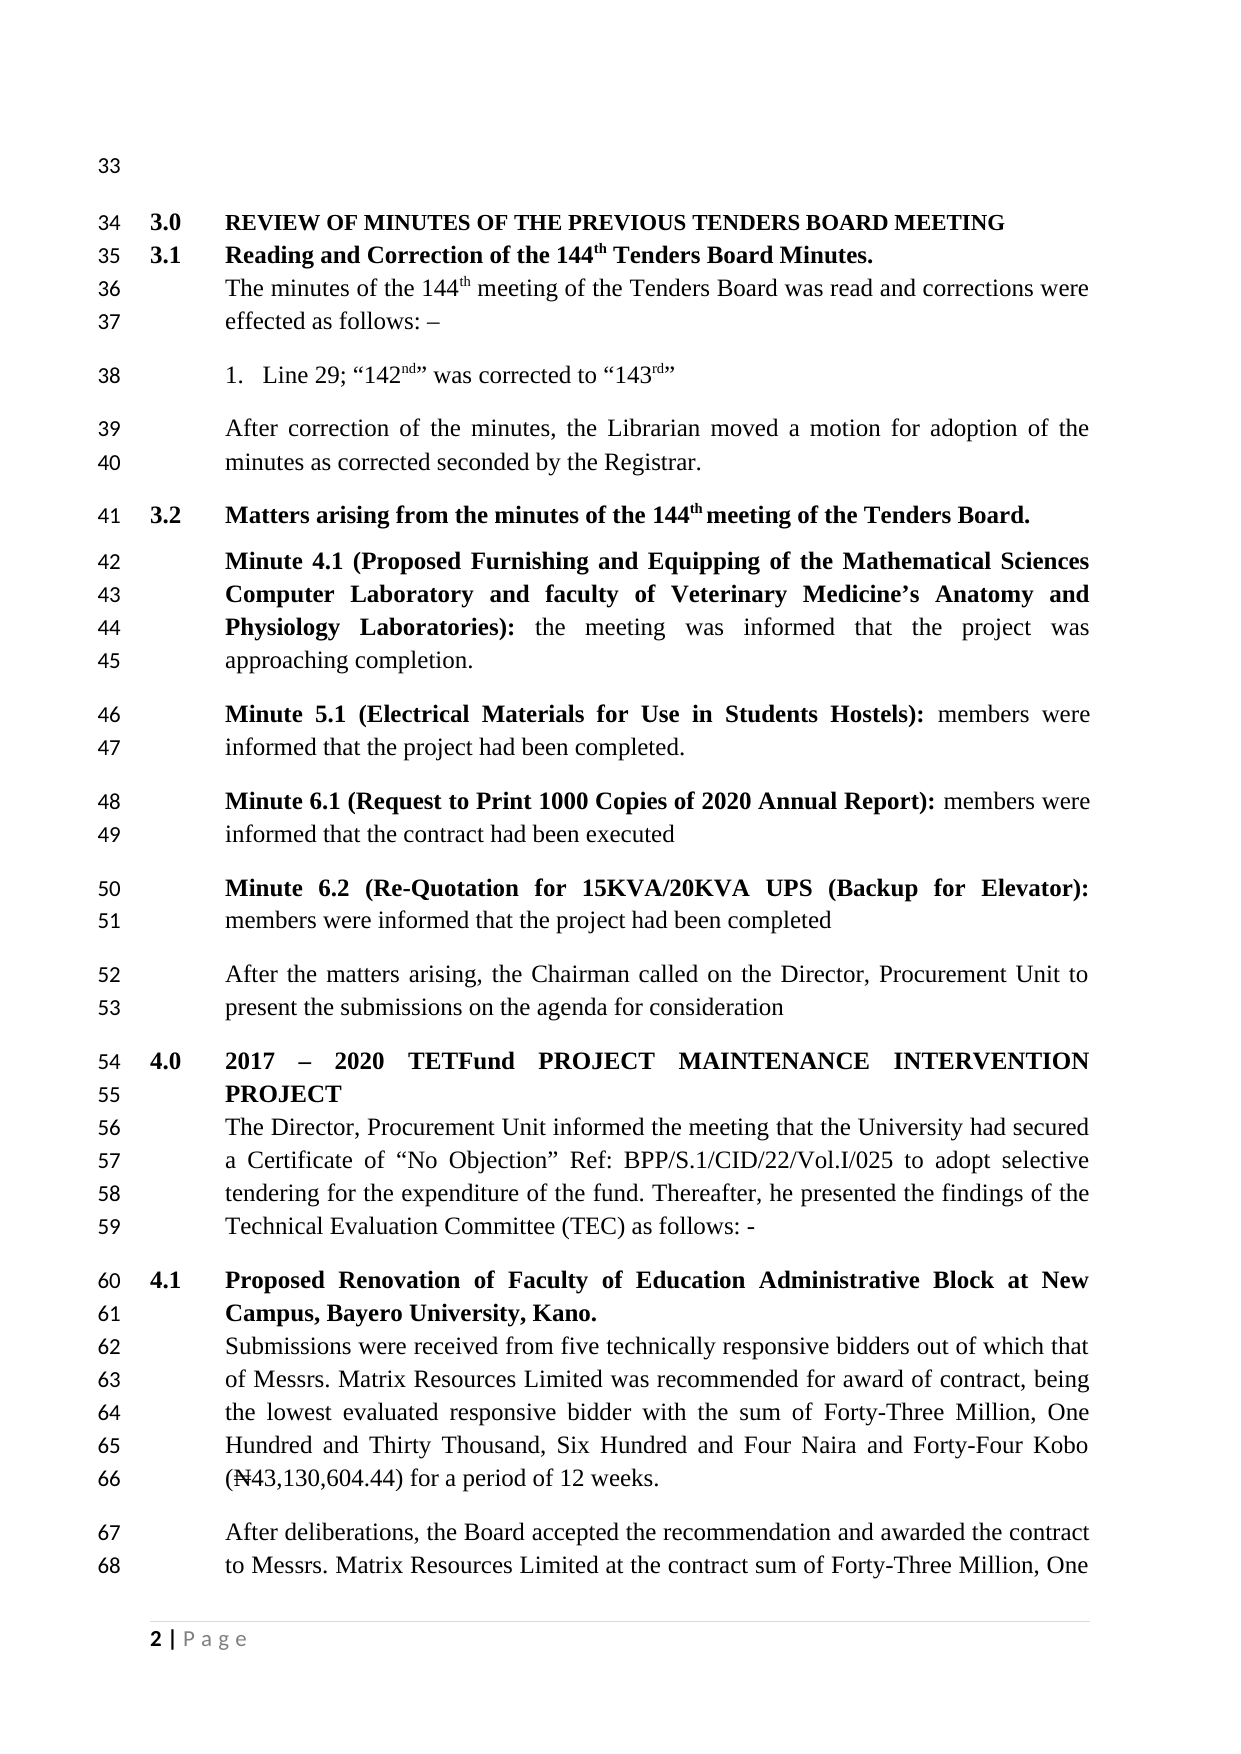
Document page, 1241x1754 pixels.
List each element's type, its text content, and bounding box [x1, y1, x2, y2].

text 4.0 2017 – 2020 TETFund PROJECT MAINTENANCE INTERVENTION PROJECT [150, 1046, 1090, 1108]
text The minutes of the 144th meeting of the Tenders Board was read and corrections were effected as follows: – [150, 273, 1090, 334]
text After correction of the minutes, the Librarian moved a motion for adoption of the minutes as corrected seconded by the Registrar. [225, 413, 1090, 475]
text Minute 5.1 (Electrical Materials for Use in Students Hostels): members were informed that the project had been completed. [225, 699, 1090, 761]
list Line 29; “142nd” was corrected to “143rd” [225, 360, 1090, 388]
text The Director, Procurement Unit informed the meeting that the University had secured a Certificate of “No Objection” Ref: BPP/S.1/CID/22/Vol.I/025 to adopt selective tendering for the expenditure of the fund. Thereafter, he presented the findings of the Technical Evaluation Committee (TEC) as follows: - [225, 1112, 1090, 1240]
text 4.1 Proposed Renovation of Faculty of Education Administrative Block at New Campus, Bayero University, Kano. [150, 1265, 1090, 1327]
text Submissions were received from five technically responsive bidders out of which that of Messrs. Matrix Resources Limited was recommended for award of contract, being the lowest evaluated responsive bidder with the sum of Forty-Three Million, One Hundred and Thirty Thousand, Six Hundred and Four Naira and Forty-Four Kobo (₦43,130,604.44) for a period of 12 weeks. [225, 1331, 1090, 1492]
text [225, 1517, 1090, 1579]
text 3.0 REVIEW OF MINUTES OF THE PREVIOUS TENDERS BOARD MEETING [150, 207, 1090, 236]
text Minute 6.1 (Request to Print 1000 Copies of 2020 Annual Report): members were informed that the contract had been executed [225, 786, 1090, 847]
text Minute 6.2 (Re-Quotation for 15KVA/20KVA UPS (Backup for Elevator): members were informed that the project had been completed [225, 873, 1090, 934]
text 3.1 Reading and Correction of the 144th Tenders Board Minutes. [150, 240, 1090, 268]
text 3.2 Matters arising from the minutes of the 144th meeting of the Tenders Board. [150, 500, 1090, 529]
text Minute 4.1 (Proposed Furnishing and Equipping of the Mathematical Sciences Computer Laboratory and faculty of Veterinary Medicine’s Anatomy and Physiology Laboratories): the meeting was informed that the project was approaching completion. [225, 546, 1090, 674]
text After the matters arising, the Chairman called on the Director, Procurement Unit to present the submissions on the agenda for consideration [225, 959, 1090, 1021]
